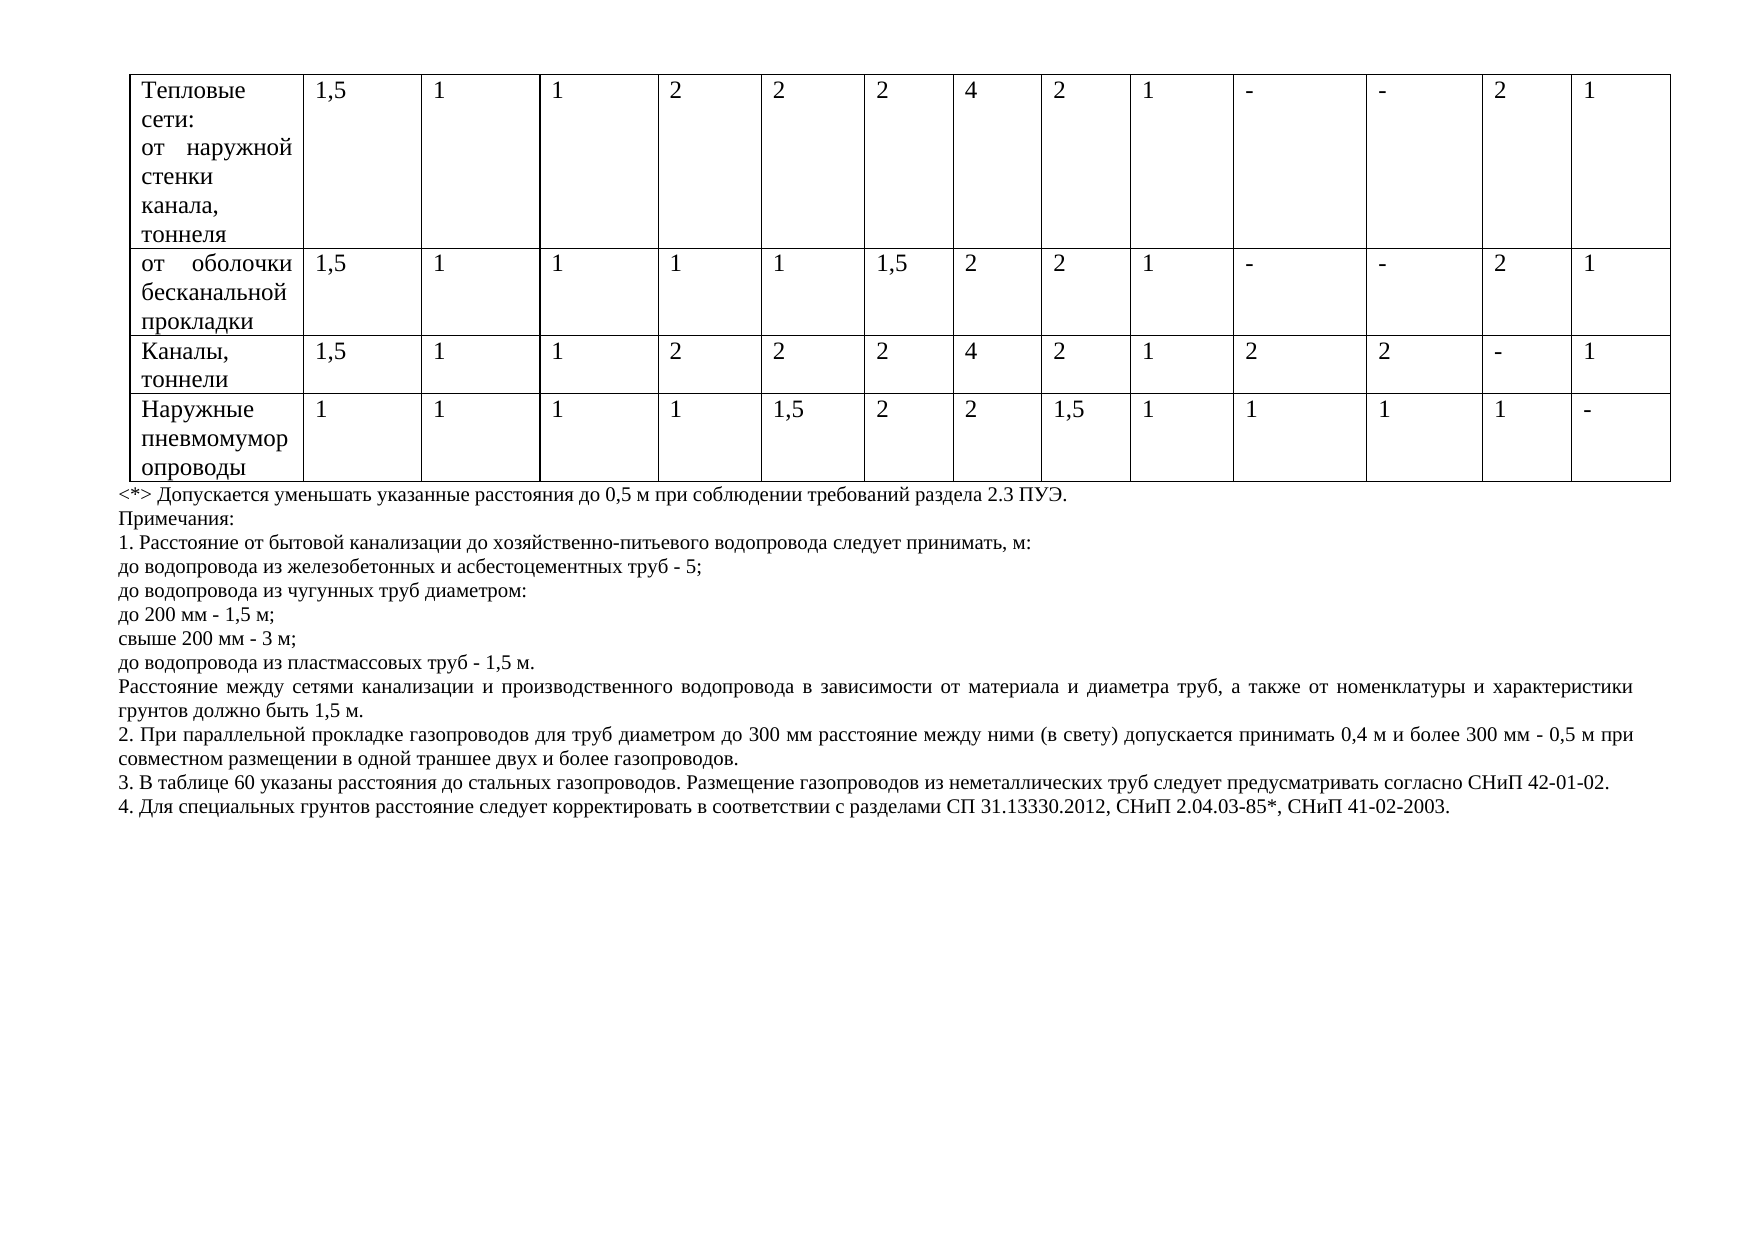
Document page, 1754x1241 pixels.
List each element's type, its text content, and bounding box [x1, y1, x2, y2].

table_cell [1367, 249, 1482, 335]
text <*> Допускается уменьшать указанные расстояния до при соблюдении требований раздела 2.3 ПУЭ. [118, 482, 1636, 506]
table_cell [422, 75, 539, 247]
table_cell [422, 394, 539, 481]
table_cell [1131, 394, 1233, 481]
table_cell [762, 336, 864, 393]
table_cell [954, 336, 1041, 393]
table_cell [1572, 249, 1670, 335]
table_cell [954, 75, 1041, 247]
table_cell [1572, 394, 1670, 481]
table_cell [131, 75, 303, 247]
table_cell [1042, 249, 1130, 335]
text Примечания: [118, 506, 1636, 530]
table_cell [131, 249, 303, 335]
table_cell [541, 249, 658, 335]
text до водопровода из чугунных труб диаметром: [118, 578, 1636, 602]
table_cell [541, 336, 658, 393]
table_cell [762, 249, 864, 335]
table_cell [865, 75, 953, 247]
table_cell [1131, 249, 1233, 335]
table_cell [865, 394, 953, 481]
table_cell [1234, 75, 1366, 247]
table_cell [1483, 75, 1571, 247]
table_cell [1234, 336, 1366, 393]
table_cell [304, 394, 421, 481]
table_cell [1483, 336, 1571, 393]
text до водопровода из железобетонных и асбестоцементных труб - 5; [118, 554, 1636, 578]
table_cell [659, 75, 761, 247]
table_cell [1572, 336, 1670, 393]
text 2. При параллельной прокладке газопроводов для труб диаметром до расстояние между ними (в свету) допускается принимать и более - при совместном размещении в одной траншее двух и более газопроводов. [118, 722, 1636, 770]
text 1. Расстояние от бытовой канализации до хозяйственно-питьевого водопровода следует принимать, м: [118, 530, 1636, 554]
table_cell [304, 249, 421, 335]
text свыше - ; [118, 626, 1636, 650]
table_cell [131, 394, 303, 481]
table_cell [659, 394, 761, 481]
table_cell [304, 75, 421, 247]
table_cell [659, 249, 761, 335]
text 3. В таблице 60 указаны расстояния до стальных газопроводов. Размещение газопроводов из неметаллических труб следует предусматривать согласно СНиП 42-01-02. [118, 770, 1636, 794]
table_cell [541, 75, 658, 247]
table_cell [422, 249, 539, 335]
text до водопровода из пластмассовых труб - . [118, 650, 1636, 674]
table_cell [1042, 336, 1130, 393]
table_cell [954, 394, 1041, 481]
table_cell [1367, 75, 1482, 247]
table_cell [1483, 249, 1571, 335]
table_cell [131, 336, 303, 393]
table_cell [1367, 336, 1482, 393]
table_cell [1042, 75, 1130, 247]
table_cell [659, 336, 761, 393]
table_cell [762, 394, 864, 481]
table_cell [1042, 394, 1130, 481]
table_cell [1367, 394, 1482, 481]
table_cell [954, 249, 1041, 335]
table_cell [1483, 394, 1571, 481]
text до - ; [118, 602, 1636, 626]
text Расстояние между сетями канализации и производственного водопровода в зависимости от материала и диаметра труб, а также от номенклатуры и характеристики грунтов должно быть . [118, 674, 1636, 722]
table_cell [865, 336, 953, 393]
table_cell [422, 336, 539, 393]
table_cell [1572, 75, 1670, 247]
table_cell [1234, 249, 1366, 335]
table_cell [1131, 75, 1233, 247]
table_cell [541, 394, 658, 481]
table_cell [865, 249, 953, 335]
text 4. Для специальных грунтов расстояние следует корректировать в соответствии с разделами СП 31.13330.2012, СНиП 2.04.03-85*, СНиП 41-02-2003. [118, 794, 1636, 818]
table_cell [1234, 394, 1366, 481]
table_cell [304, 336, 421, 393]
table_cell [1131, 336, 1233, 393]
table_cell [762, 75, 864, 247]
